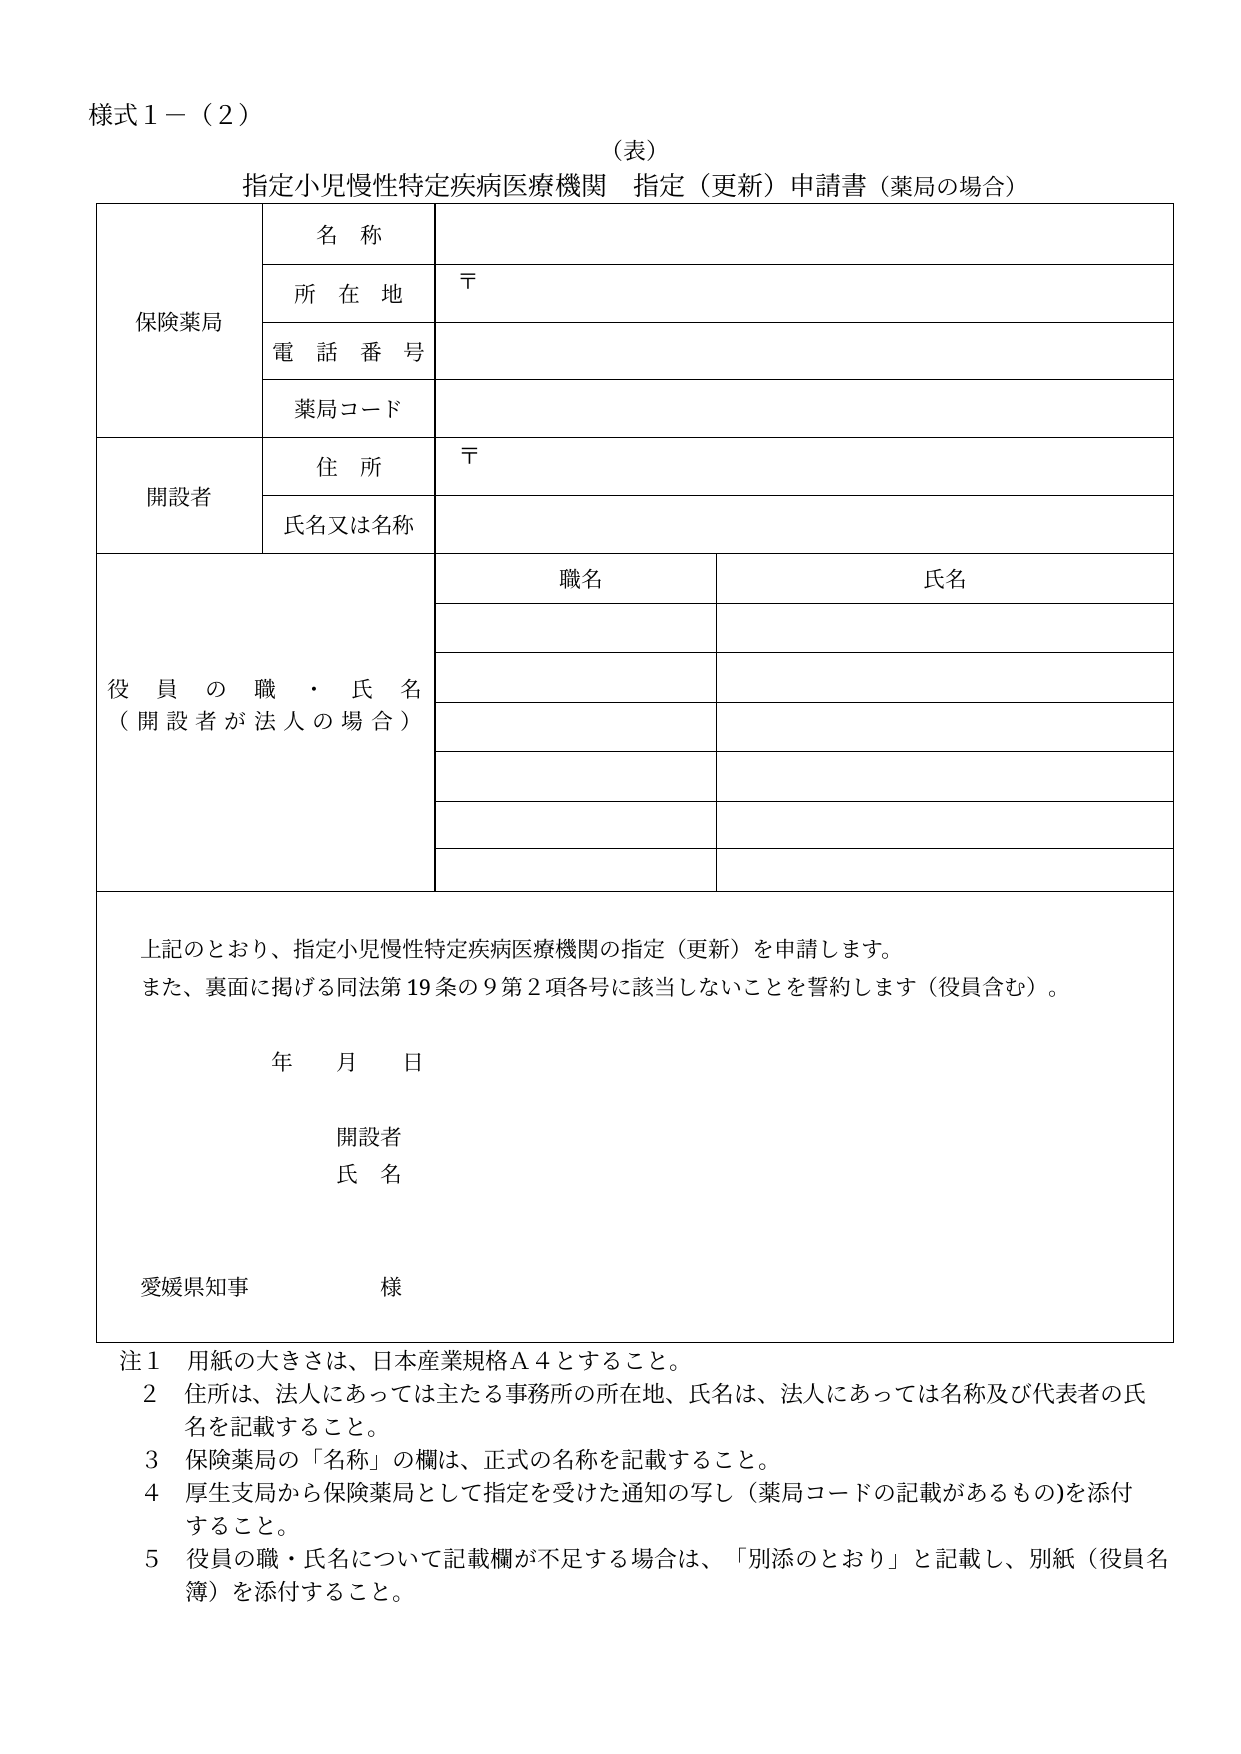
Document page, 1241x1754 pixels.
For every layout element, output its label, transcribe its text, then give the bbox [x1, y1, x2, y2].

table_cell 氏名又は名称 [263, 496, 434, 553]
table_cell [436, 703, 716, 751]
table_cell 上記のとおり、指定小児慢性特定疾病医療機関の指定（更新）を申請します。 また、裏面に掲げる同法第19条の９第２項各号に該当しないことを誓約します（役員含む）。 年 月 日 開設者 氏 名 愛媛県知事 様 [97, 892, 1173, 1342]
table_cell 名 称 [263, 204, 434, 263]
table_cell [717, 849, 1173, 891]
table_cell [436, 802, 716, 848]
table_cell [436, 604, 716, 652]
table_cell [717, 604, 1173, 652]
table_cell [717, 703, 1173, 751]
table_cell 電 話 番 号 [263, 323, 434, 379]
table_cell 職名 [436, 554, 716, 603]
table_cell [436, 204, 1173, 263]
table_cell 薬局コード [263, 380, 434, 437]
table_cell 保険薬局 [97, 204, 262, 437]
table_cell 役員の職・氏名 （開設者が法人の場合） [97, 554, 434, 891]
table_cell [436, 752, 716, 801]
table_cell [436, 380, 1173, 437]
table_cell 所 在 地 [263, 265, 434, 322]
table_cell [436, 496, 1173, 553]
text 様式１－（２） [89, 95, 1181, 133]
table_cell 氏名 [717, 554, 1173, 603]
table_cell [96, 1343, 1174, 1682]
table_cell 開設者 [97, 438, 262, 553]
table_header （表） 指定小児慢性特定疾病医療機関 指定（更新）申請書（薬局の場合） [96, 133, 1174, 203]
table_cell [717, 802, 1173, 848]
table_cell 〒 [436, 438, 1173, 495]
table_cell 〒 [436, 265, 1173, 322]
table_cell [436, 849, 716, 891]
table_cell 住 所 [263, 438, 434, 495]
table_cell [717, 653, 1173, 702]
table_cell [436, 653, 716, 702]
table_cell [436, 323, 1173, 379]
table_cell [717, 752, 1173, 801]
